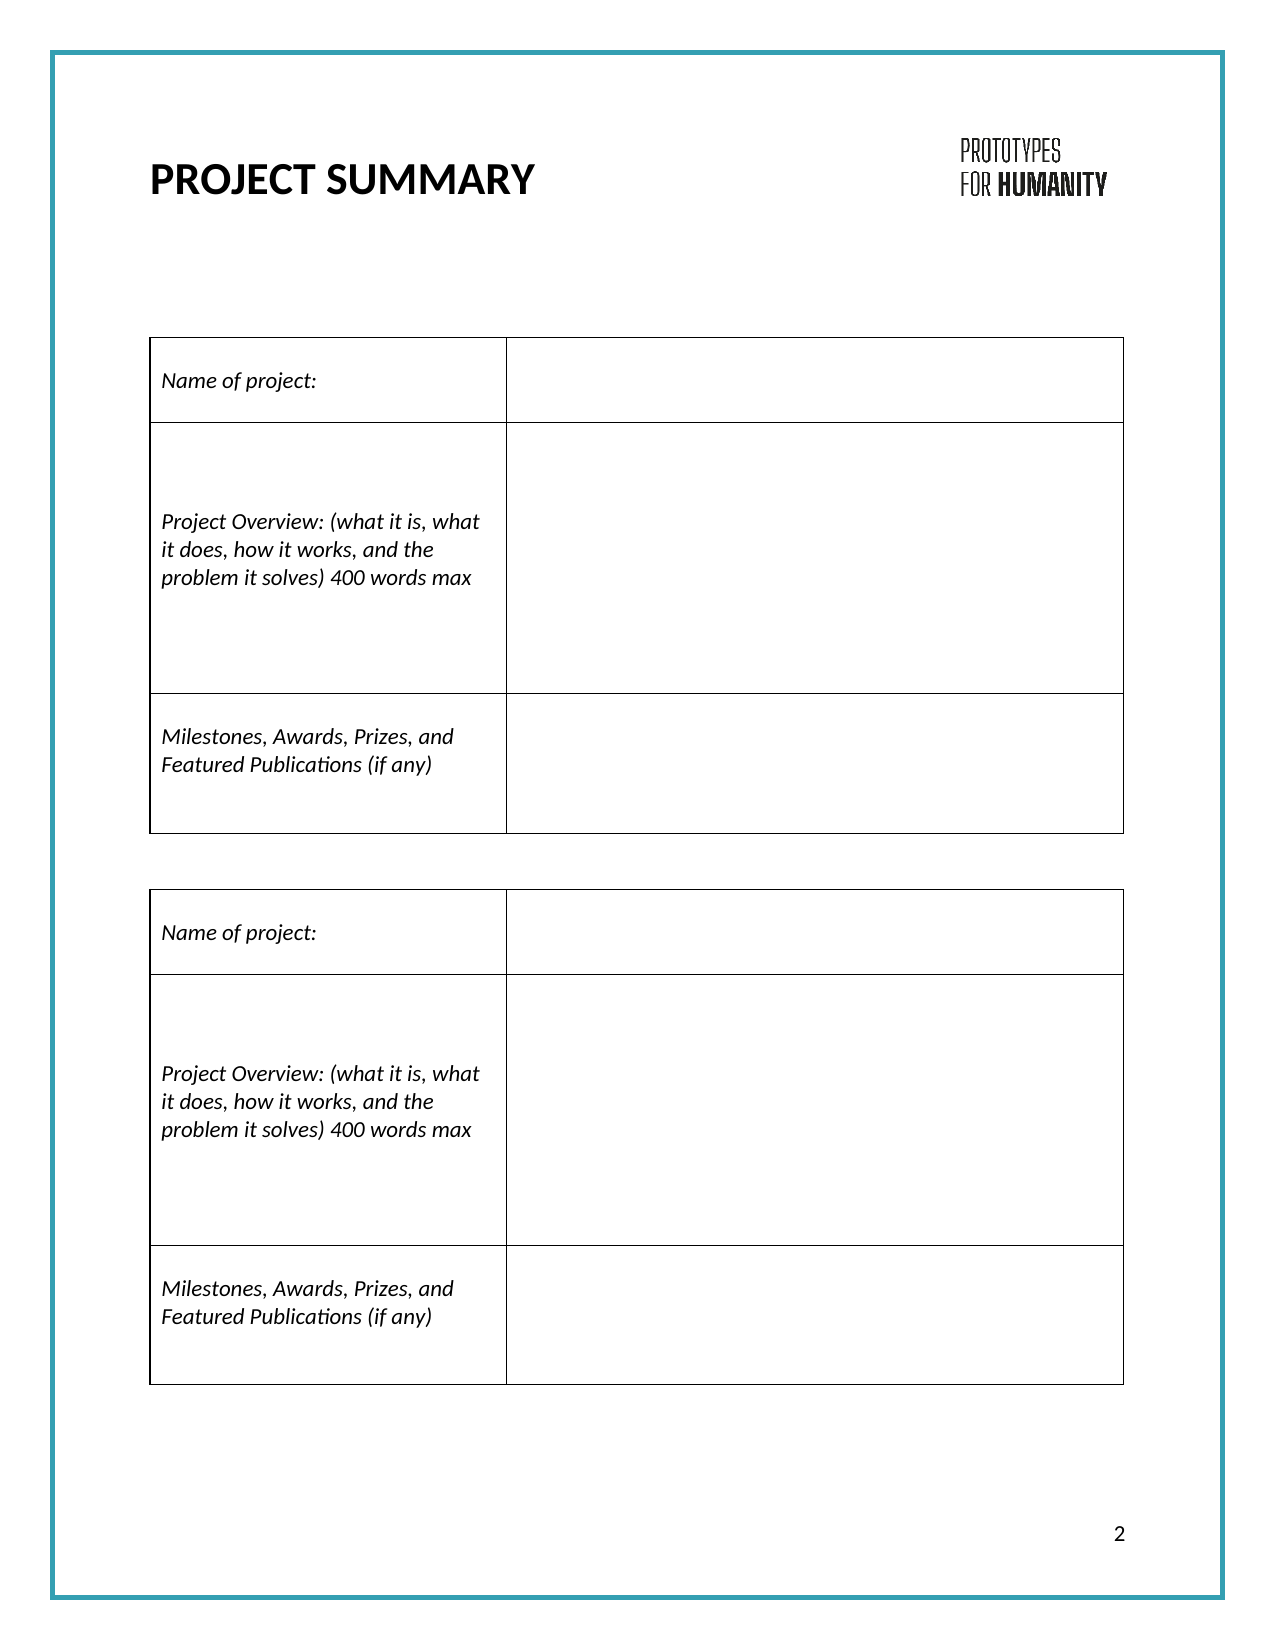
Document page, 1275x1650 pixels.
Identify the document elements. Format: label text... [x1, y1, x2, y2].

table_cell Milestones, Awards, Prizes, and Featured Publications (if any) [151, 694, 506, 833]
table_header Name of project: [151, 338, 506, 422]
table_cell Project Overview: (what it is, what it does, how it works, and the problem it solves) 400 words max [151, 423, 506, 693]
text PROJECT SUMMARY [150, 150, 942, 206]
table_header [507, 890, 1123, 974]
table_cell Milestones, Awards, Prizes, and Featured Publications (if any) [151, 1246, 506, 1384]
table_cell [507, 1246, 1123, 1384]
table_cell Project Overview: (what it is, what it does, how it works, and the problem it solves) 400 words max [151, 975, 506, 1245]
table_cell [507, 423, 1123, 693]
table_header Name of project: [151, 890, 506, 974]
table_cell [507, 694, 1123, 833]
table_cell [507, 975, 1123, 1245]
table_header [507, 338, 1123, 422]
picture [942, 118, 1125, 215]
